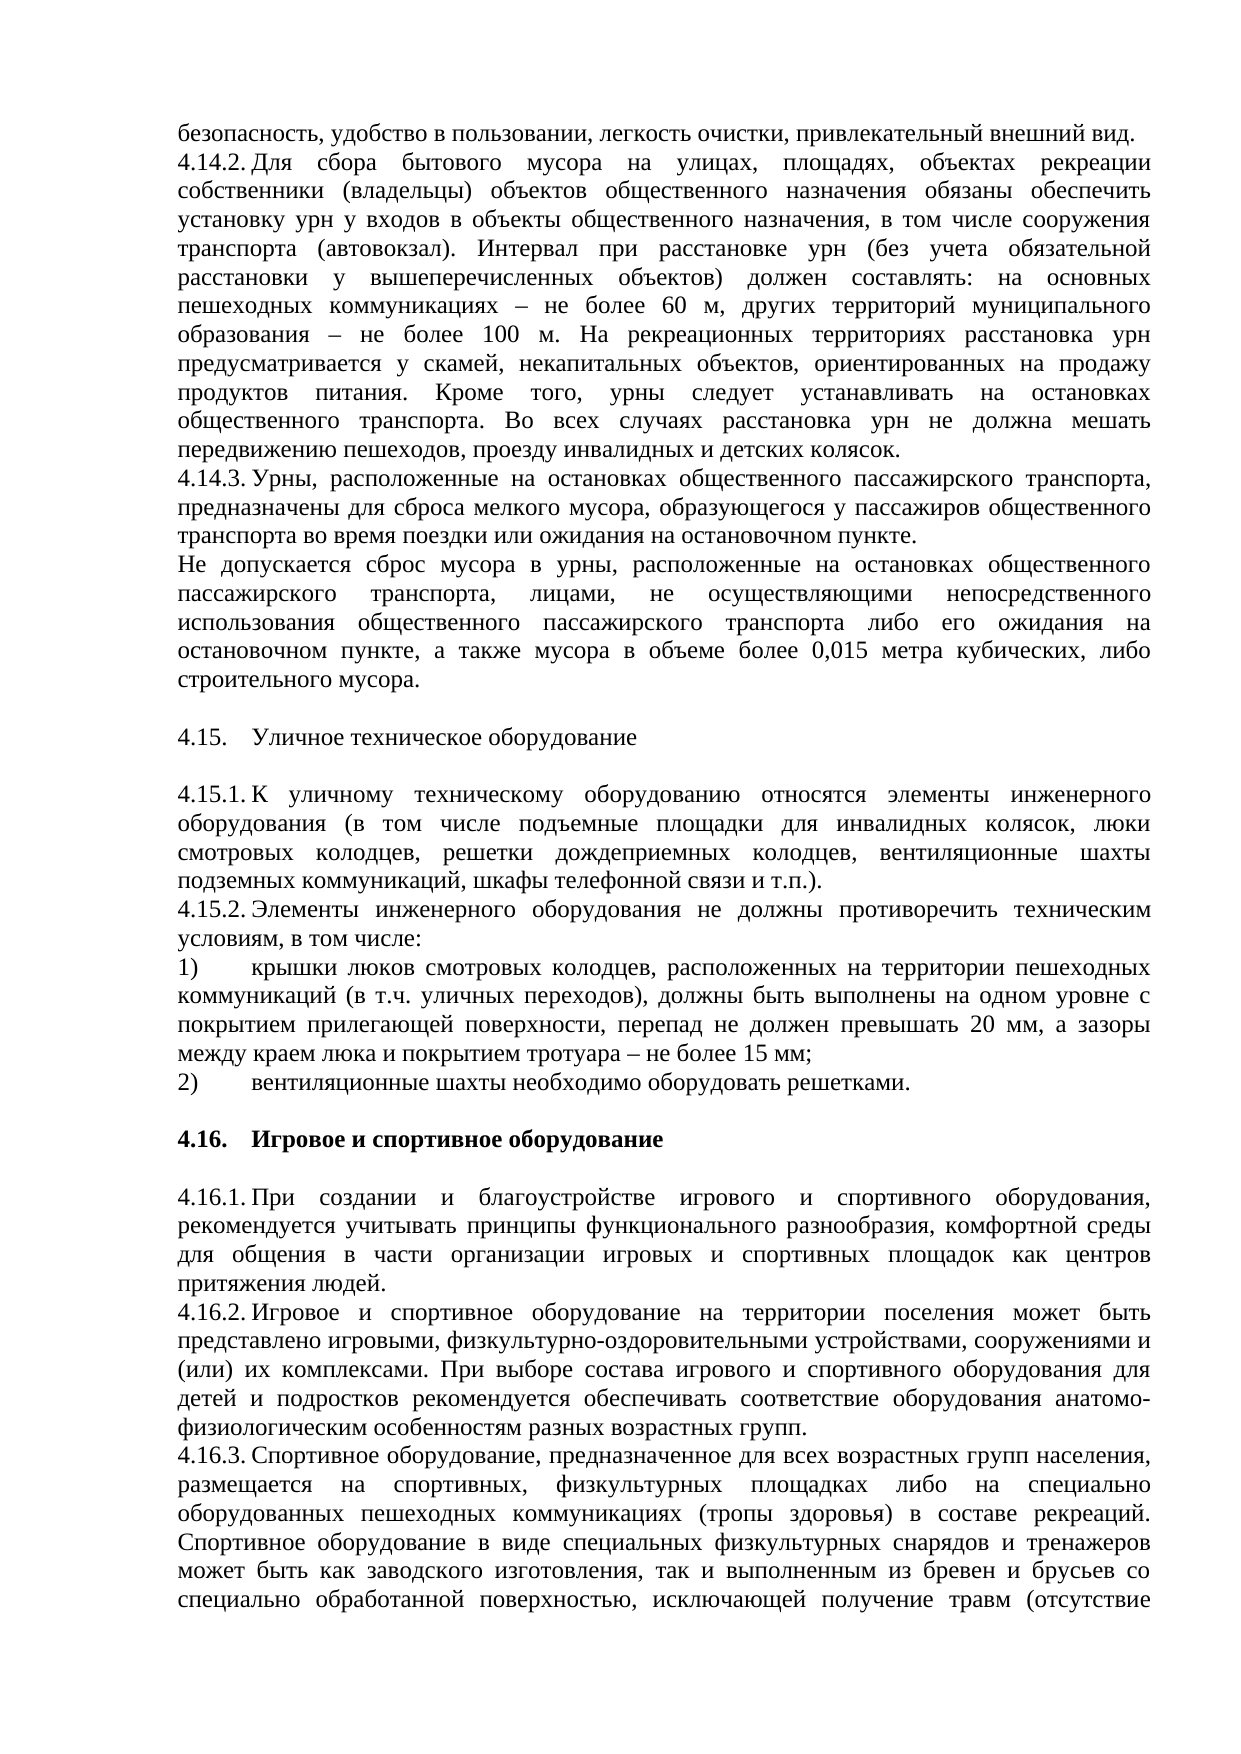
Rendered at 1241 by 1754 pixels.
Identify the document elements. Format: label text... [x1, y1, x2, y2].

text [177, 118, 1152, 147]
text 4.16.2. Игровое и спортивное оборудование на территории поселения может быть представлено игровыми, физкультурно-оздоровительными устройствами, сооружениями и (или) их комплексами. При выборе состава игрового и спортивного оборудования для детей и подростков рекомендуется обеспечивать соответствие оборудования анатомо-физиологическим особенностям разных возрастных групп. [177, 1297, 1152, 1441]
text 4.15.1. К уличному техническому оборудованию относятся элементы инженерного оборудования (в том числе подъемные площадки для инвалидных колясок, люки смотровых колодцев, решетки дождеприемных колодцев, вентиляционные шахты подземных коммуникаций, шкафы телефонной связи и т.п.). [177, 779, 1152, 894]
text Не допускается сброс мусора в урны, расположенные на остановках общественного пассажирского транспорта, лицами, не осуществляющими непосредственного использования общественного пассажирского транспорта либо его ожидания на остановочном пункте, а также мусора в объеме более 0,015 метра кубических, либо строительного мусора. [177, 549, 1152, 693]
text 4.14.3. Урны, расположенные на остановках общественного пассажирского транспорта, предназначены для сброса мелкого мусора, образующегося у пассажиров общественного транспорта во время поездки или ожидания на остановочном пункте. [177, 463, 1152, 549]
text 4.15. Уличное техническое оборудование [177, 722, 1152, 751]
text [177, 1441, 1152, 1613]
text 4.16.1. При создании и благоустройстве игрового и спортивного оборудования, рекомендуется учитывать принципы функционального разнообразия, комфортной среды для общения в части организации игровых и спортивных площадок как центров притяжения людей. [177, 1182, 1152, 1297]
text 4.15.2. Элементы инженерного оборудования не должны противоречить техническим условиям, в том числе: [177, 894, 1152, 952]
text 2) вентиляционные шахты необходимо оборудовать решетками. [177, 1067, 1152, 1096]
text 4.14.2. Для сбора бытового мусора на улицах, площадях, объектах рекреации собственники (владельцы) объектов общественного назначения обязаны обеспечить установку урн у входов в объекты общественного назначения, в том числе сооружения транспорта (автовокзал). Интервал при расстановке урн (без учета обязательной расстановки у вышеперечисленных объектов) должен составлять: на основных пешеходных коммуникациях – не более 60 м, других территорий муниципального образования – не более 100 м. На рекреационных территориях расстановка урн предусматривается у скамей, некапитальных объектов, ориентированных на продажу продуктов питания. Кроме того, урны следует устанавливать на остановках общественного транспорта. Во всех случаях расстановка урн не должна мешать передвижению пешеходов, проезду инвалидных и детских колясок. [177, 147, 1152, 463]
text 4.16. Игровое и спортивное оборудование [177, 1124, 1152, 1153]
text 1) крышки люков смотровых колодцев, расположенных на территории пешеходных коммуникаций (в т.ч. уличных переходов), должны быть выполнены на одном уровне с покрытием прилегающей поверхности, перепад не должен превышать 20 мм, а зазоры между краем люка и покрытием тротуара – не более 15 мм; [177, 952, 1152, 1067]
